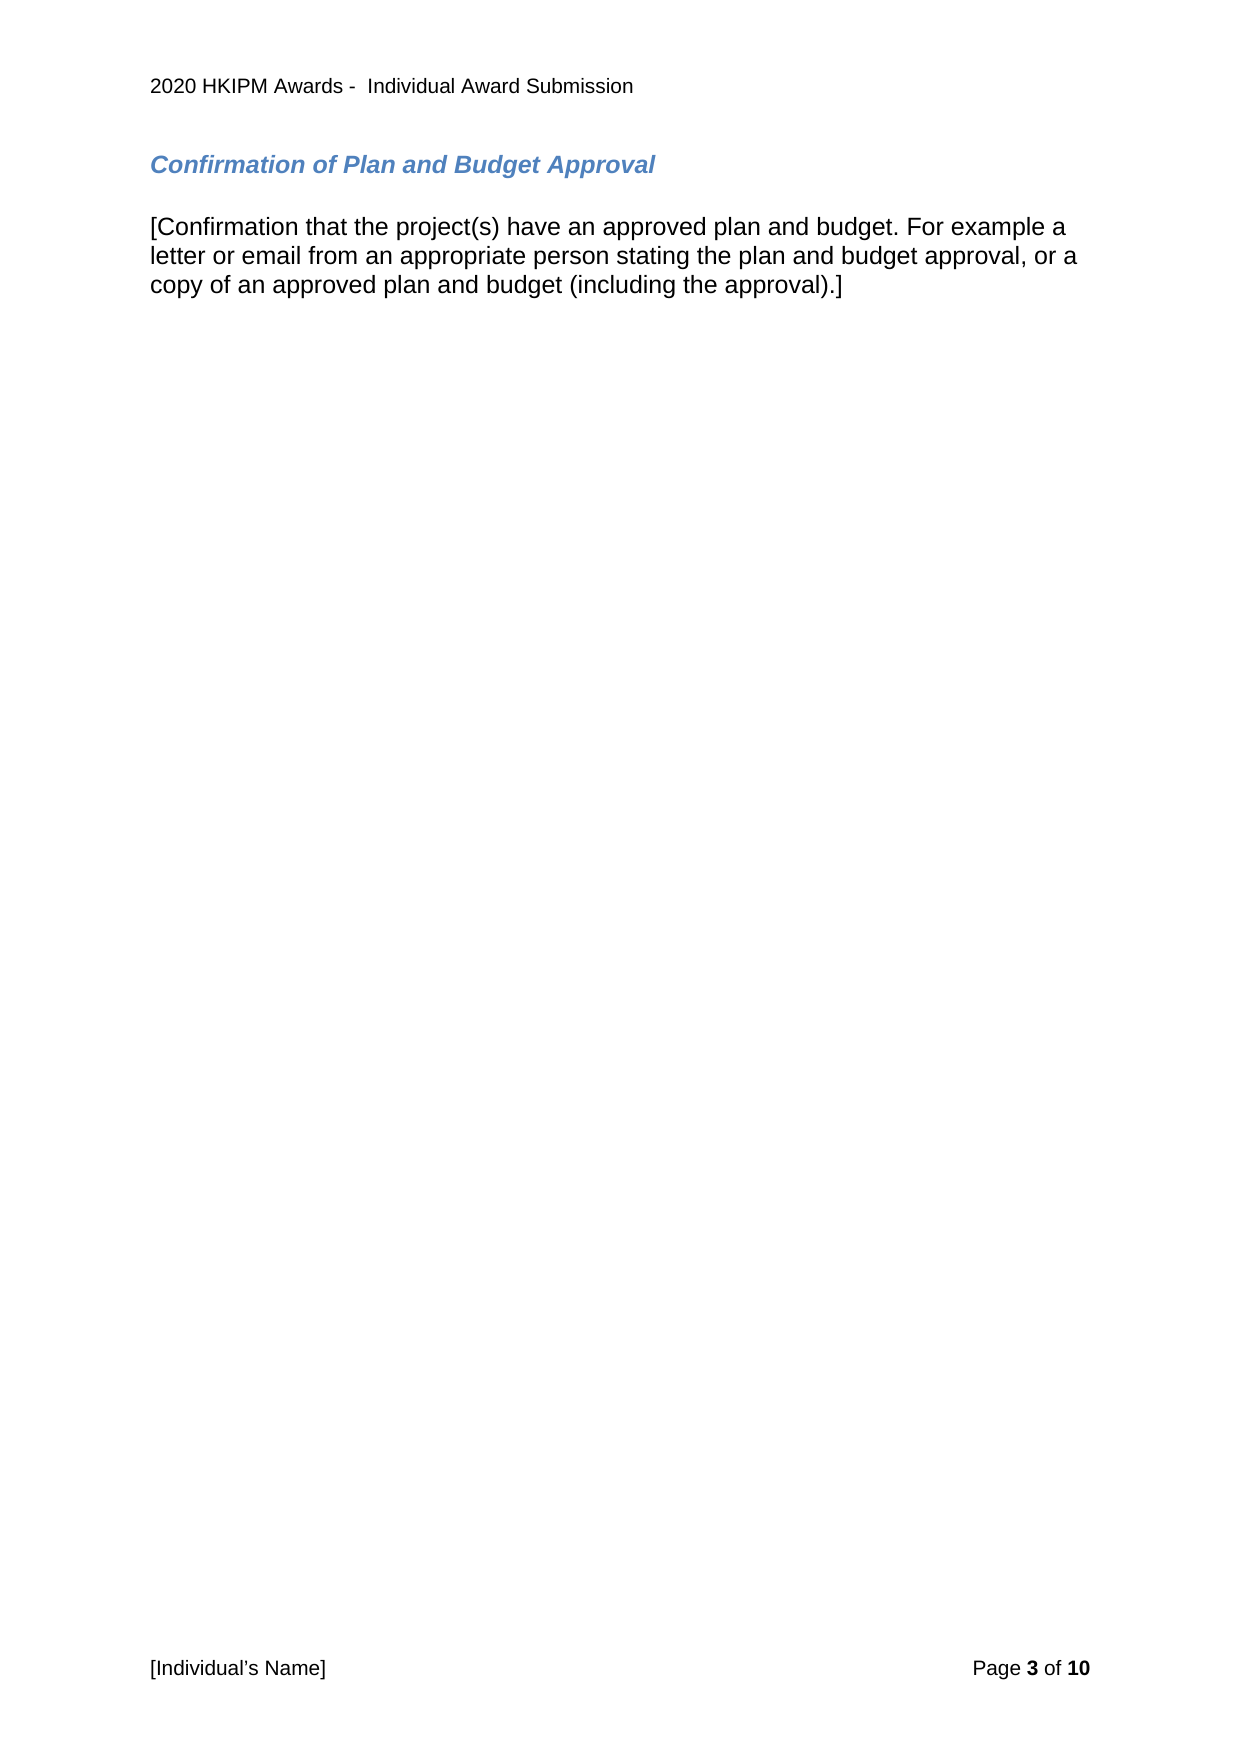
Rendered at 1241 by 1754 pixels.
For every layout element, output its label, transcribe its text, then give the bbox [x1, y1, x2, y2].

text [Confirmation that the project(s) have an approved plan and budget. For example a letter or email from an appropriate person stating the plan and budget approval, or a copy of an approved plan and budget (including the approval).] [150, 212, 1090, 298]
subtitle Confirmation of Plan and Budget Approval [150, 150, 1090, 179]
